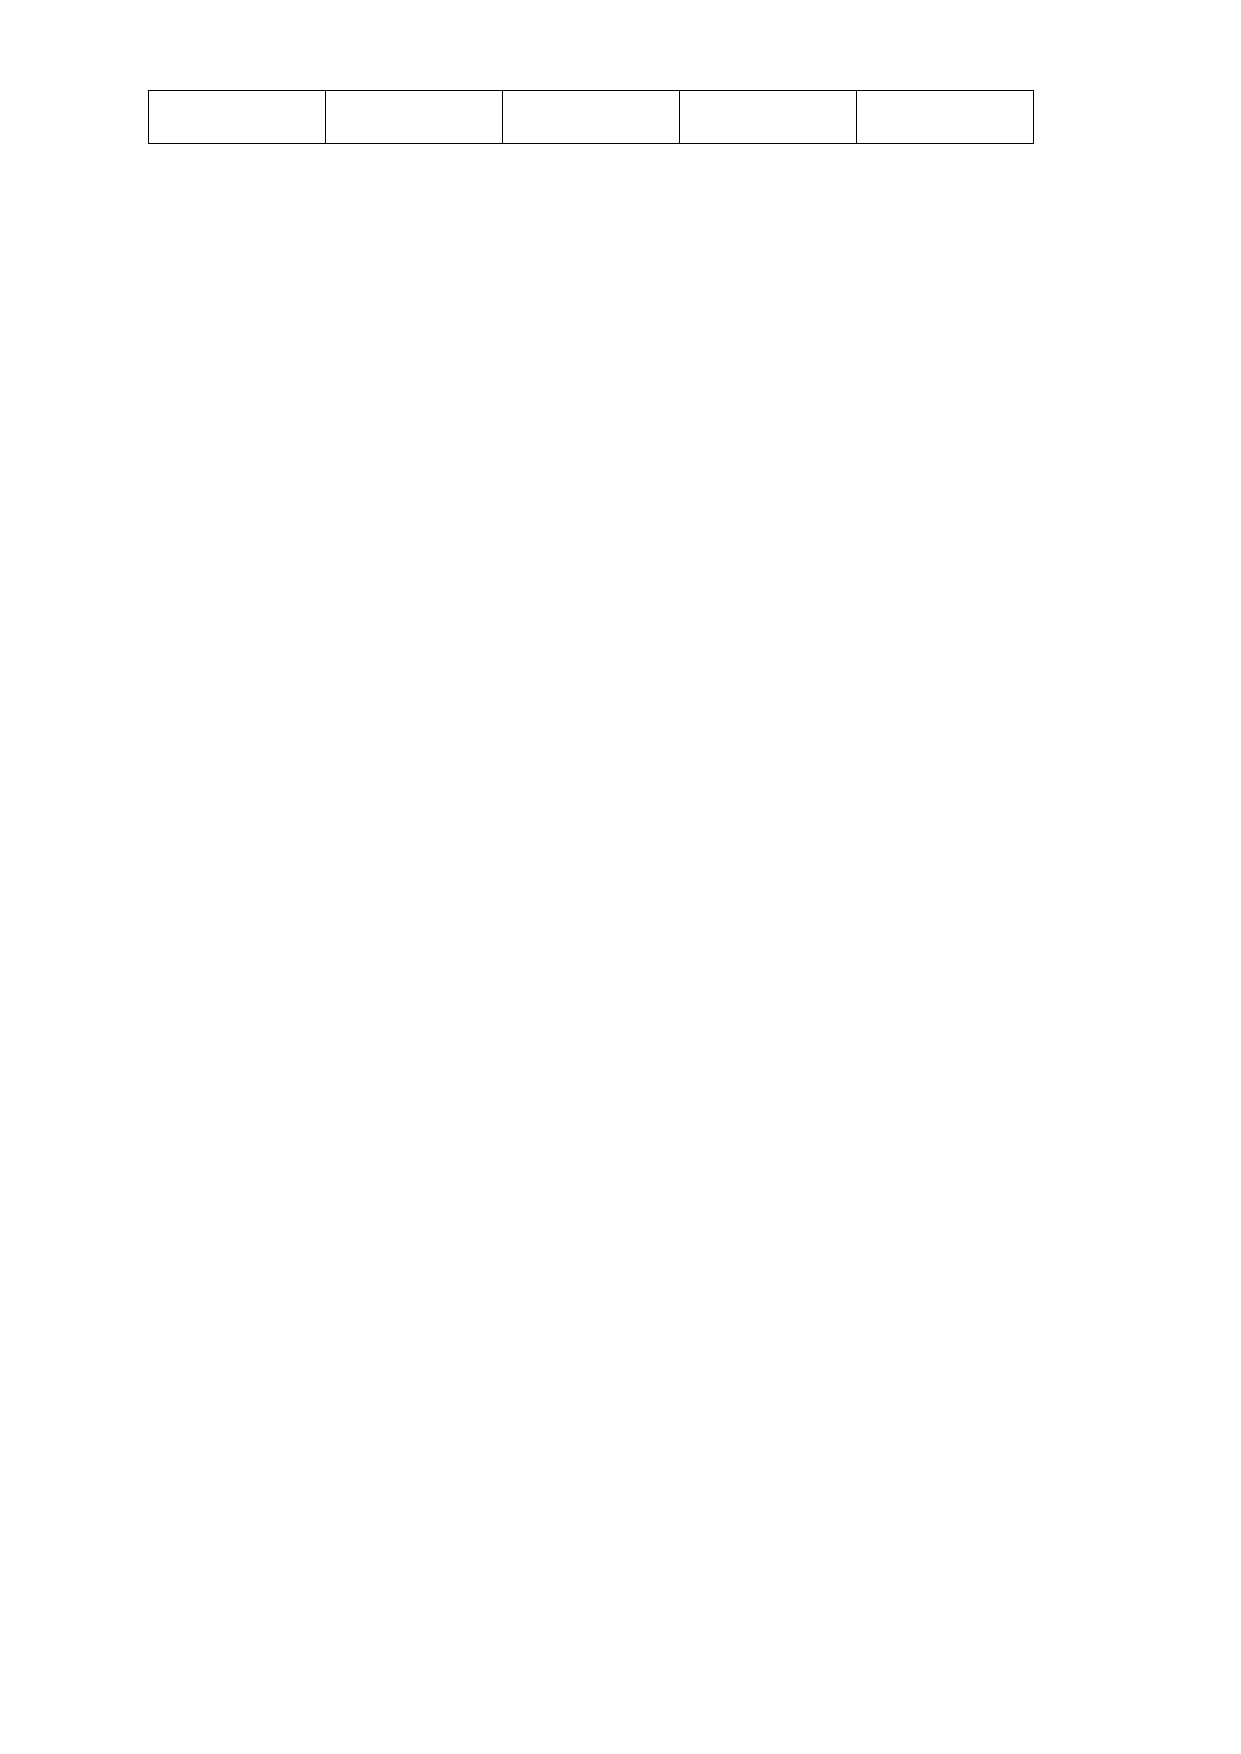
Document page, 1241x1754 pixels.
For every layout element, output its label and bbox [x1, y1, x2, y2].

table_cell [503, 91, 679, 143]
table_cell [680, 91, 856, 143]
table_cell [149, 91, 325, 143]
table_cell [326, 91, 502, 143]
table_cell [857, 91, 1033, 143]
